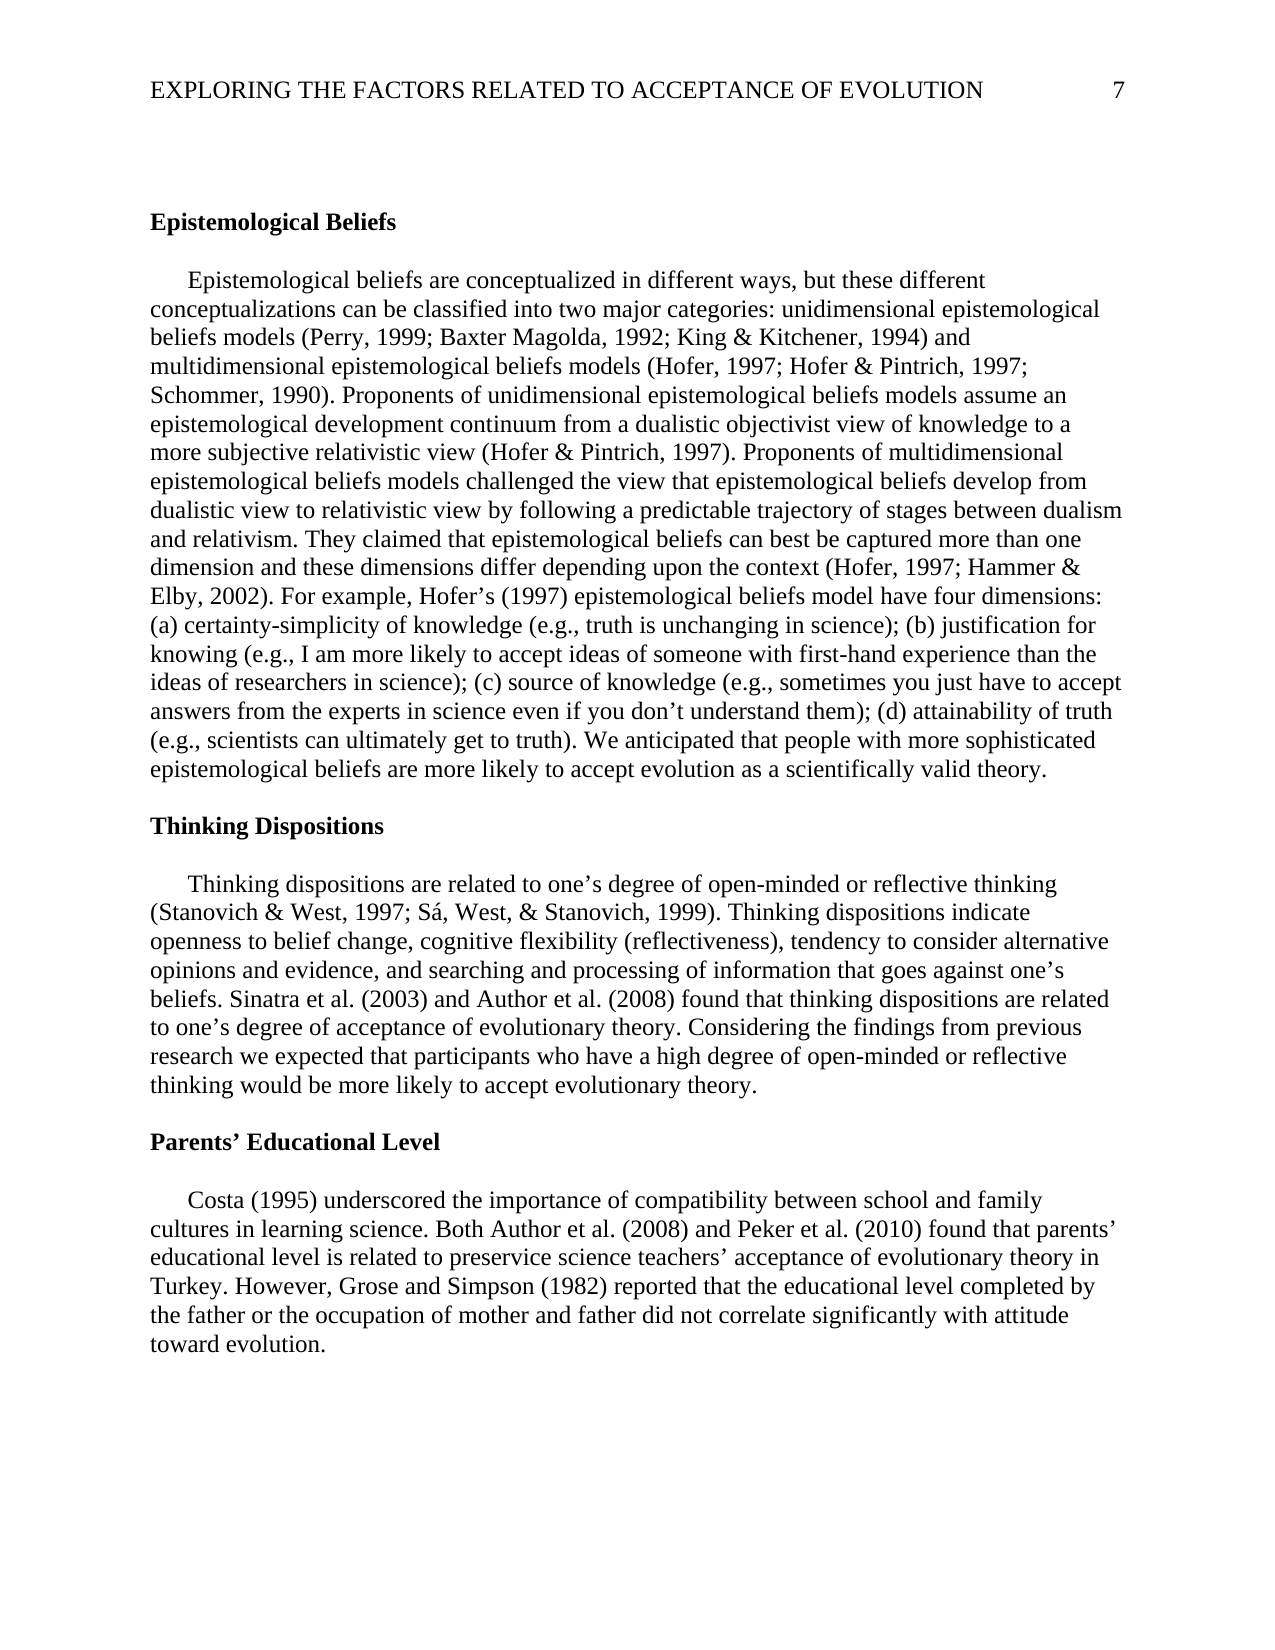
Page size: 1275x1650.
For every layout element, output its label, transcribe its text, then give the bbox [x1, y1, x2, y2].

text Epistemological Beliefs [150, 207, 1125, 236]
text Costa (1995) underscored the importance of compatibility between school and family cultures in learning science. Both Author et al. (2008) and Peker et al. (2010) found that parents’ educational level is related to preservice science teachers’ acceptance of evolutionary theory in Turkey. However, Grose and Simpson (1982) reported that the educational level completed by the father or the occupation of mother and father did not correlate significantly with attitude toward evolution. [150, 1185, 1125, 1357]
text Parents’ Educational Level [150, 1127, 1125, 1156]
text Thinking dispositions are related to one’s degree of open-minded or reflective thinking (Stanovich & West, 1997; Sá, West, & Stanovich, 1999). Thinking dispositions indicate openness to belief change, cognitive flexibility (reflectiveness), tendency to consider alternative opinions and evidence, and searching and processing of information that goes against one’s beliefs. Sinatra et al. (2003) and Author et al. (2008) found that thinking dispositions are related to one’s degree of acceptance of evolutionary theory. Considering the findings from previous research we expected that participants who have a high degree of open-minded or reflective thinking would be more likely to accept evolutionary theory. [150, 869, 1125, 1099]
text Epistemological beliefs are conceptualized in different ways, but these different conceptualizations can be classified into two major categories: unidimensional epistemological beliefs models (Perry, 1999; Baxter Magolda, 1992; King & Kitchener, 1994) and multidimensional epistemological beliefs models (Hofer, 1997; Hofer & Pintrich, 1997; Schommer, 1990). Proponents of unidimensional epistemological beliefs models assume an epistemological development continuum from a dualistic objectivist view of knowledge to a more subjective relativistic view (Hofer & Pintrich, 1997). Proponents of multidimensional epistemological beliefs models challenged the view that epistemological beliefs develop from dualistic view to relativistic view by following a predictable trajectory of stages between dualism and relativism. They claimed that epistemological beliefs can best be captured more than one dimension and these dimensions differ depending upon the context (Hofer, 1997; Hammer & Elby, 2002). For example, Hofer’s (1997) epistemological beliefs model have four dimensions: (a) certainty-simplicity of knowledge (e.g., truth is unchanging in science); (b) justification for knowing (e.g., I am more likely to accept ideas of someone with first-hand experience than the ideas of researchers in science); (c) source of knowledge (e.g., sometimes you just have to accept answers from the experts in science even if you don’t understand them); (d) attainability of truth (e.g., scientists can ultimately get to truth). We anticipated that people with more sophisticated epistemological beliefs are more likely to accept evolution as a scientifically valid theory. [150, 265, 1125, 782]
text Thinking Dispositions [150, 811, 1125, 840]
